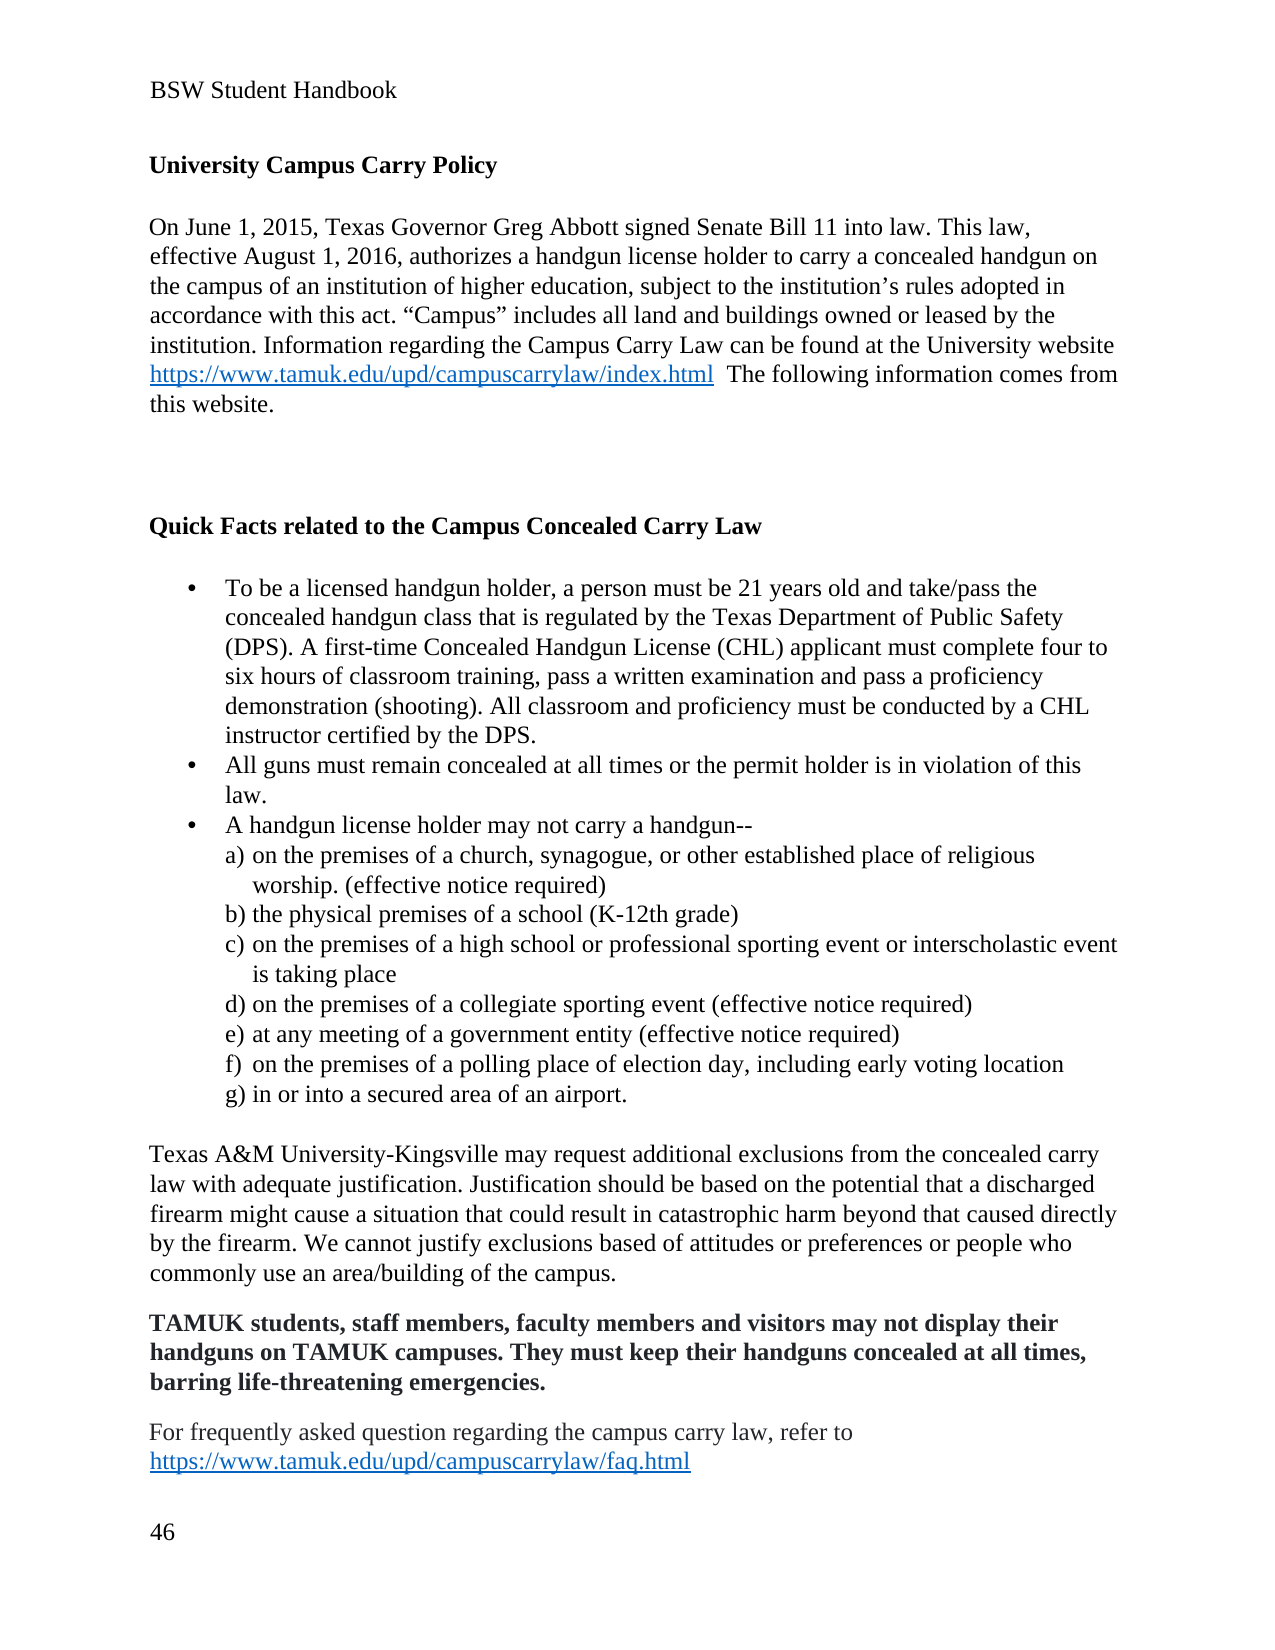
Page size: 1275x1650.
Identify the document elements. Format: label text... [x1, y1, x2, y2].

text TAMUK students, staff members, faculty members and visitors may not display their handguns on TAMUK campuses. They must keep their handguns concealed at all times, barring life-threatening emergencies. [148, 1308, 1124, 1396]
list All guns must remain concealed at all times or the permit holder is in violation of this law. [187, 751, 1124, 809]
list A handgun license holder may not carry a handgun-- [187, 810, 1124, 839]
text Quick Facts related to the Campus Concealed Carry Law [148, 511, 1125, 540]
text Texas A&M University-Kingsville may request additional exclusions from the concealed carry law with adequate justification. Justification should be based on the potential that a discharged firearm might cause a situation that could result in catastrophic harm beyond that caused directly by the firearm. We cannot justify exclusions based of attitudes or preferences or people who commonly use an area/building of the campus. [148, 1139, 1124, 1287]
list in or into a secured area of an airport. [225, 1079, 1124, 1107]
text On June 1, 2015, Texas Governor Greg Abbott signed Senate Bill 11 into law. This law, effective August 1, 2016, authorizes a handgun license holder to carry a concealed handgun on the campus of an institution of higher education, subject to the institution’s rules adopted in accordance with this act. “Campus” includes all land and buildings owned or leased by the institution. Information regarding the Campus Carry Law can be found at the University website https://www.tamuk.edu/upd/campuscarrylaw/index.html The following information comes from this website. [148, 212, 1124, 418]
list on the premises of a church, synagogue, or other established place of religious worship. (effective notice required) [225, 840, 1124, 898]
list the physical premises of a school (K-12th grade) [225, 899, 1124, 928]
list at any meeting of a government entity (effective notice required) [225, 1019, 1124, 1048]
text For frequently asked question regarding the campus carry law, refer to https://www.tamuk.edu/upd/campuscarrylaw/faq.html [690, 1417, 1124, 1475]
list To be a licensed handgun holder, a person must be 21 years old and take/pass the concealed handgun class that is regulated by the Texas Department of Public Safety (DPS). A first-time Concealed Handgun License (CHL) applicant must complete four to six hours of classroom training, pass a written examination and pass a proficiency demonstration (shooting). All classroom and proficiency must be conducted by a CHL instructor certified by the DPS. [187, 573, 1124, 749]
list on the premises of a high school or professional sporting event or interscholastic event is taking place [225, 929, 1124, 988]
list on the premises of a collegiate sporting event (effective notice required) [225, 989, 1124, 1018]
list on the premises of a polling place of election day, including early voting location [225, 1049, 1124, 1077]
subtitle University Campus Carry Policy [148, 150, 1125, 179]
